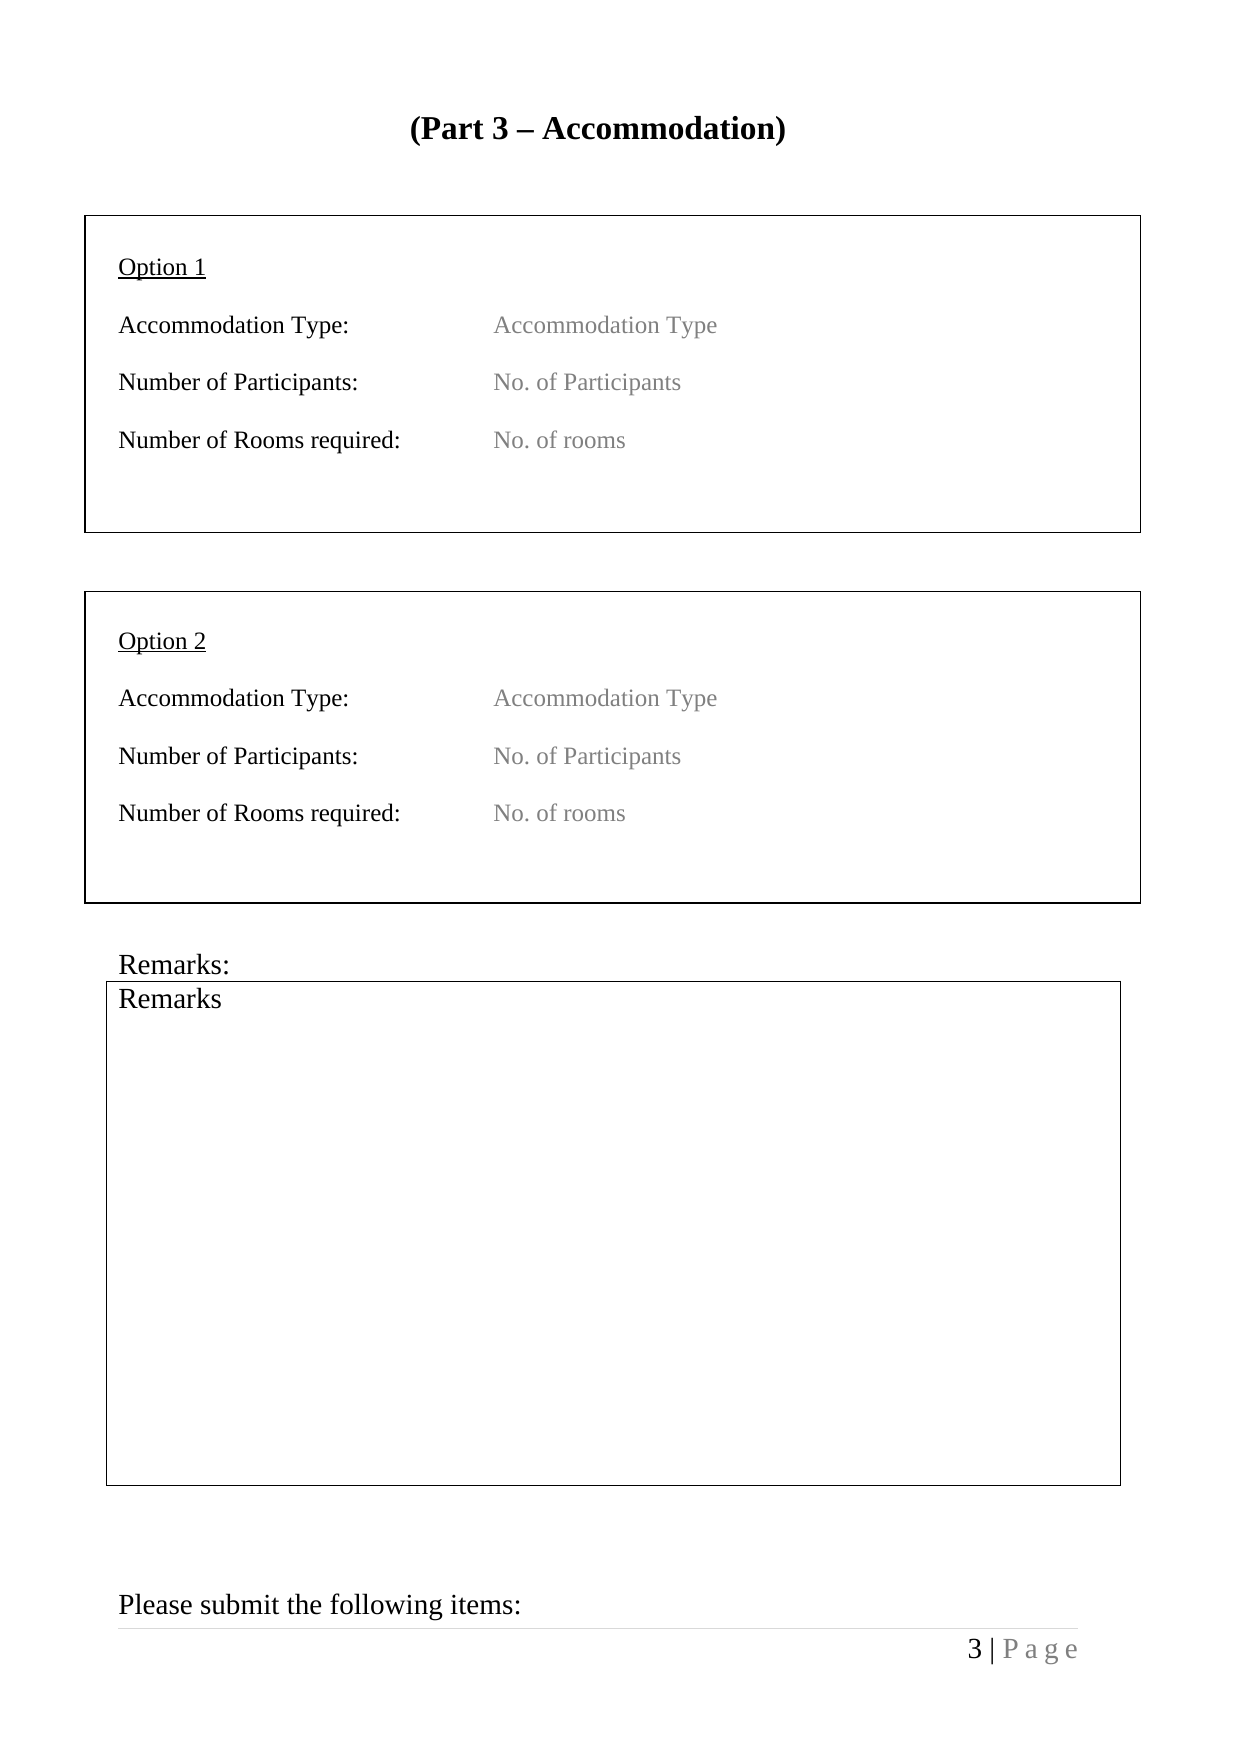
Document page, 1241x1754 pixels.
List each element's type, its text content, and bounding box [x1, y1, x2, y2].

table_header [107, 982, 1120, 1485]
text (Part 3 – Accommodation) [118, 108, 1078, 147]
text Number of Rooms required: [118, 798, 1078, 827]
text Accommodation Type: [118, 310, 1078, 338]
text Accommodation Type: [118, 683, 1078, 712]
text Remarks: [118, 947, 1078, 981]
text Number of Participants: [118, 367, 1078, 396]
text Please submit the following items: [118, 1587, 1078, 1621]
text Option 1 [118, 252, 1078, 281]
text Number of Participants: [118, 741, 1078, 770]
text Number of Rooms required: [118, 425, 1078, 453]
text Option 2 [118, 626, 1078, 655]
